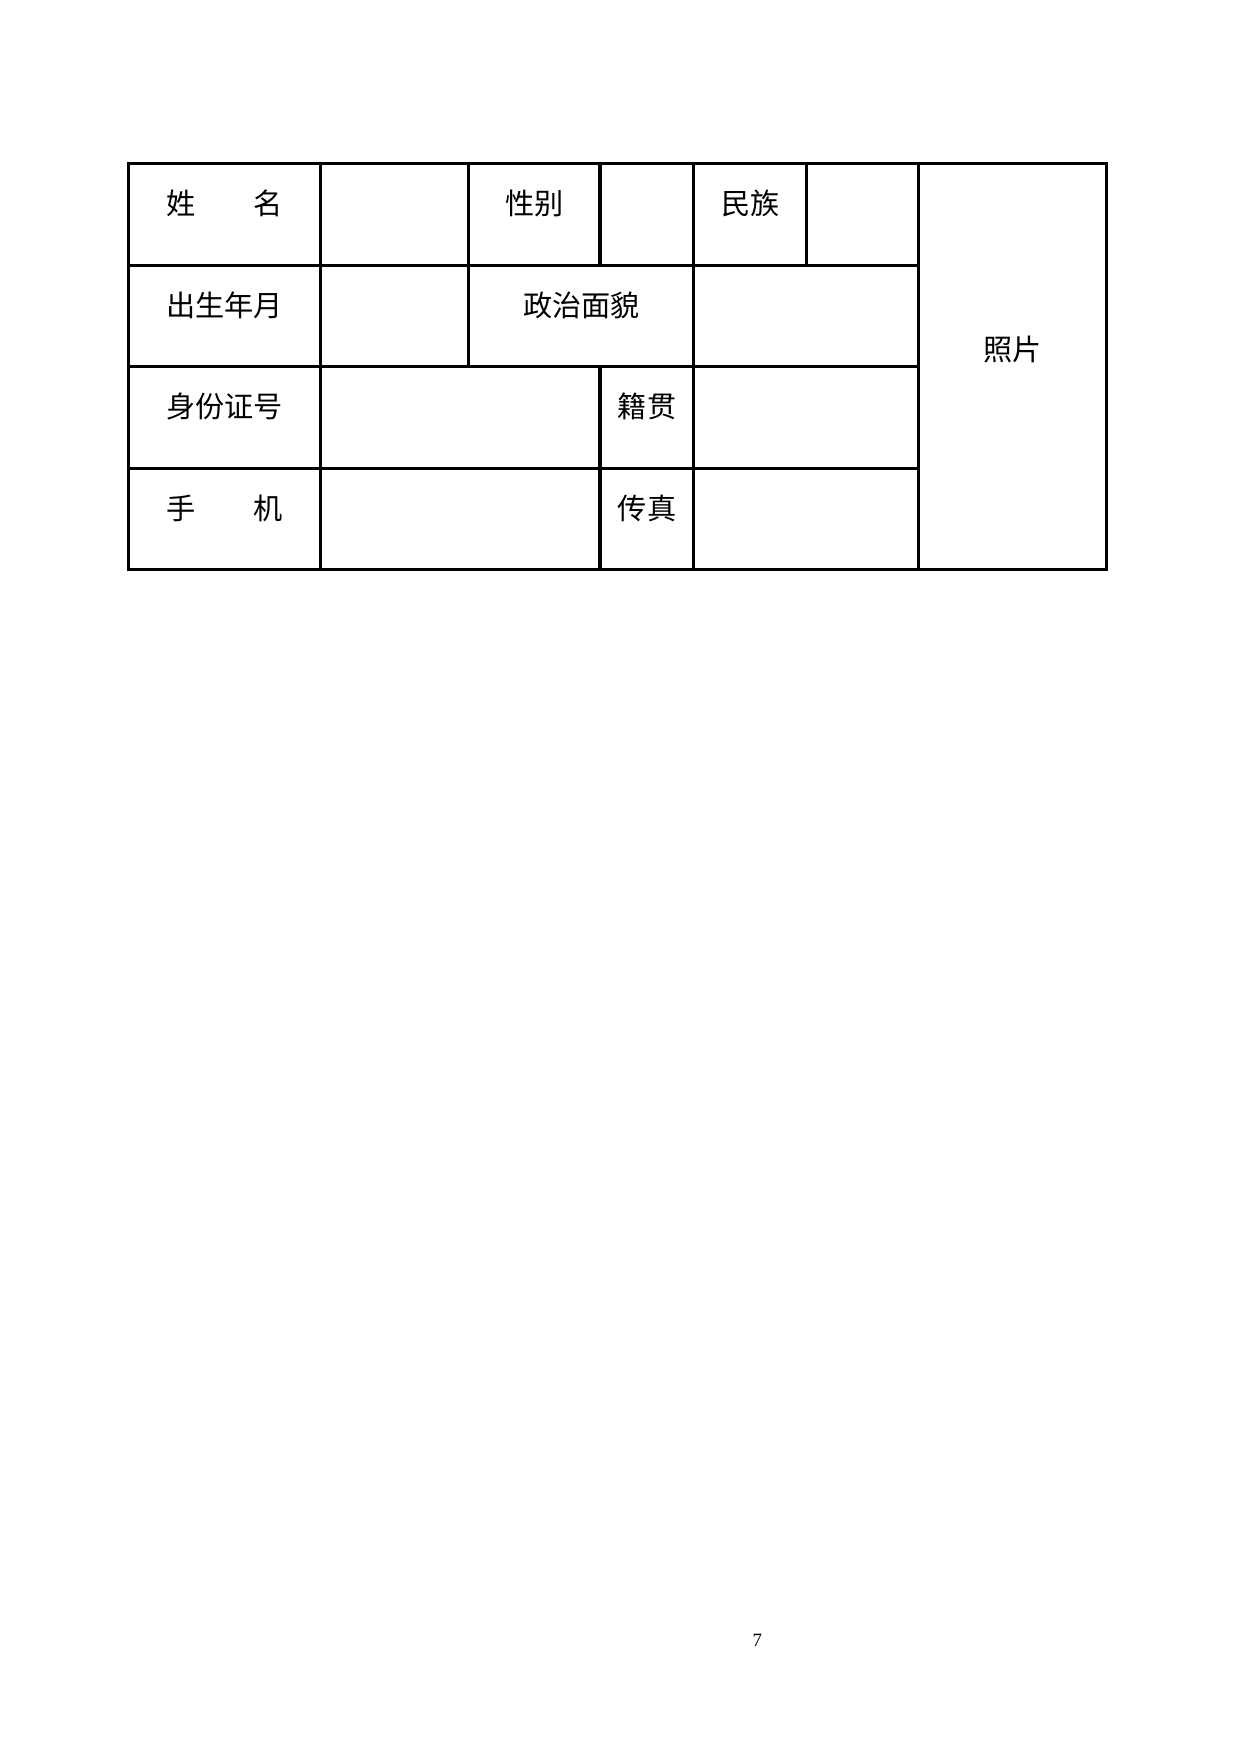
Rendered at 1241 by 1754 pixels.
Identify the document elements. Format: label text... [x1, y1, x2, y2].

table_cell 出生年月 [130, 267, 319, 365]
table_cell [322, 470, 598, 568]
table_cell 政治面貌 [470, 267, 692, 365]
table_header [602, 165, 692, 263]
table_cell [695, 267, 917, 365]
table_header 照片 [920, 165, 1105, 568]
table_cell [322, 368, 598, 467]
table_cell [322, 267, 467, 365]
table_header [808, 165, 917, 263]
table_cell 籍贯 [602, 368, 692, 467]
table_cell 传真 [602, 470, 692, 568]
table_cell [695, 470, 917, 568]
table_header 性别 [470, 165, 598, 263]
table_cell 手 机 [130, 470, 319, 568]
table_header 姓 名 [130, 165, 319, 263]
table_header 民族 [695, 165, 805, 263]
table_cell 身份证号 [130, 368, 319, 467]
table_header [322, 165, 467, 263]
table_cell [695, 368, 917, 467]
